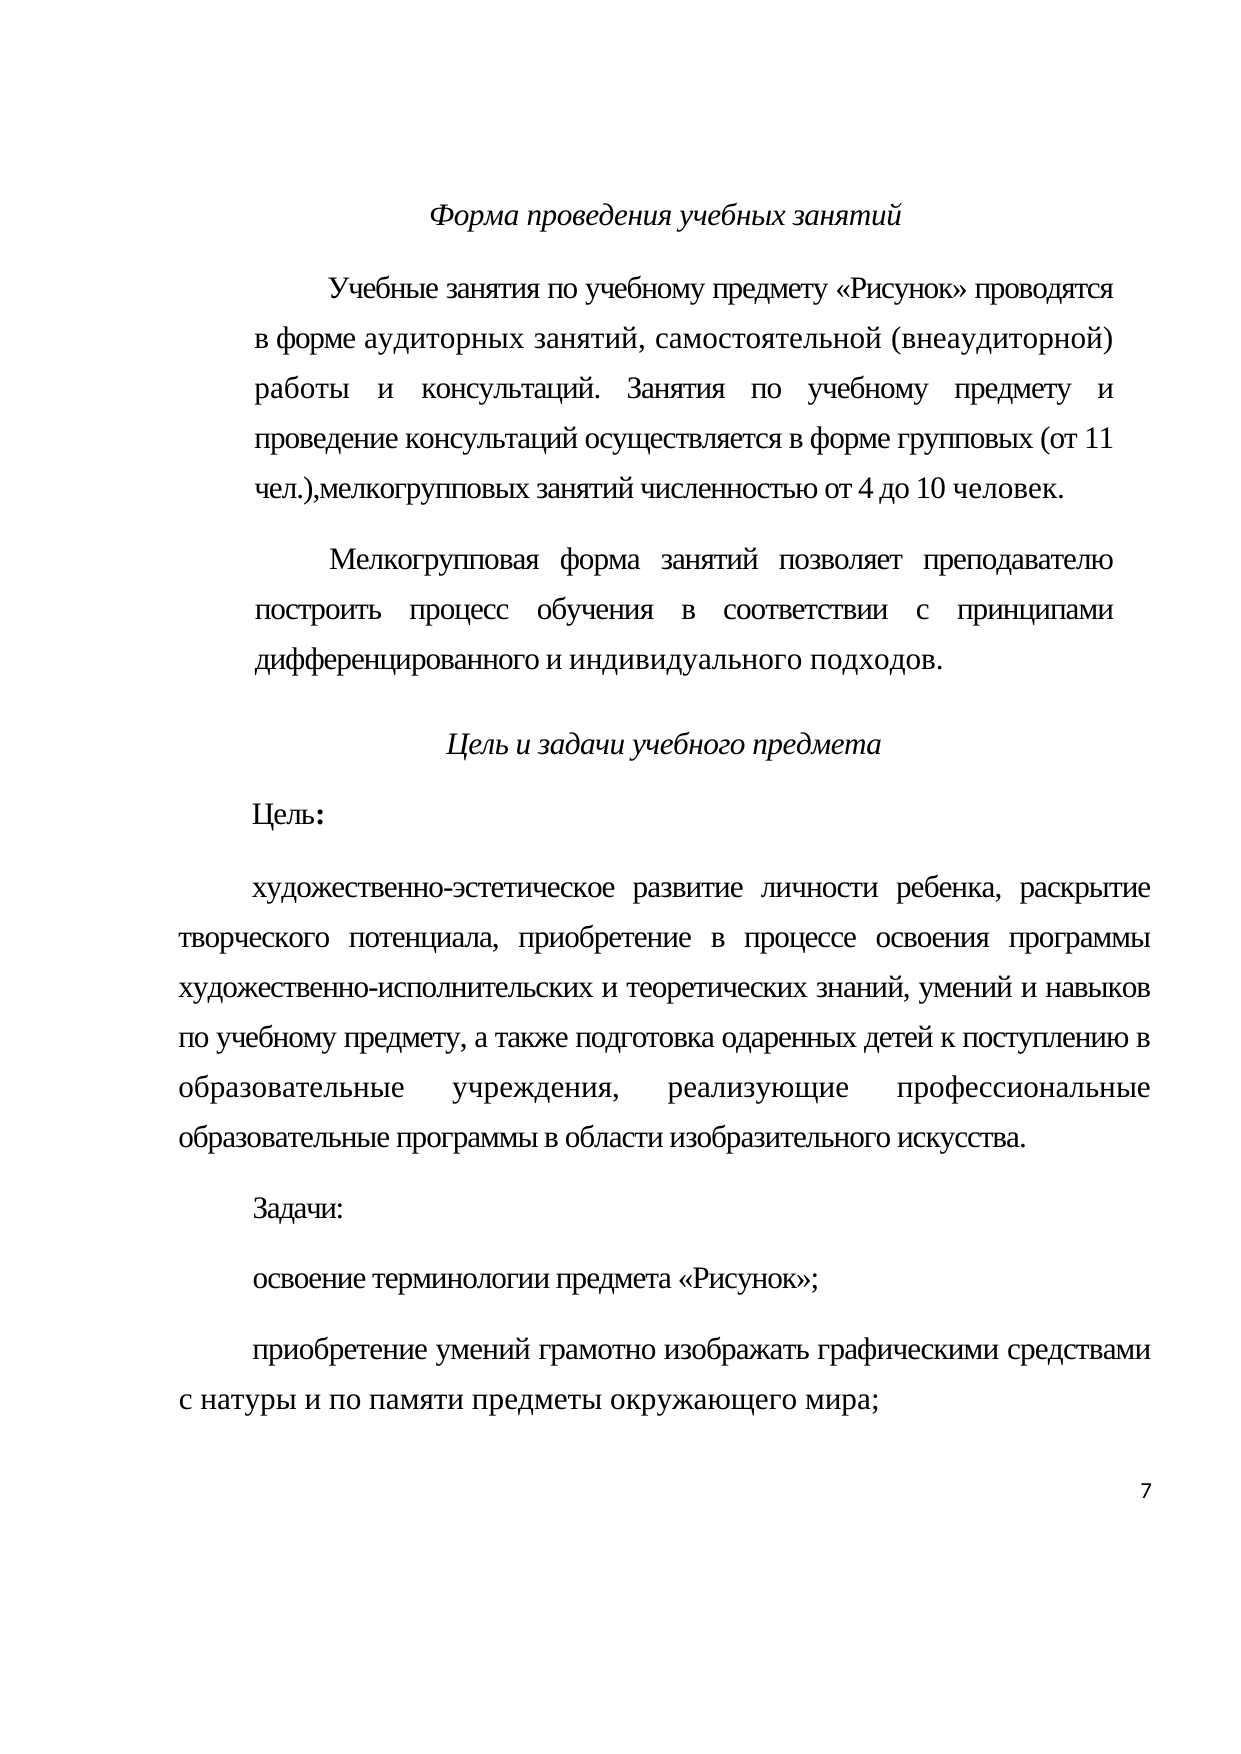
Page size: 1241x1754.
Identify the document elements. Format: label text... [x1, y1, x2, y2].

text Форма проведения учебных занятий [178, 197, 1153, 232]
text Задачи: [252, 1178, 1153, 1228]
text Цель и задачи учебного предмета [178, 725, 1150, 761]
text Мелкогрупповая форма занятий позволяет преподавателю построить процесс обучения в соответствии с принципами дифференцированного и индивидуального подходов. [254, 529, 1114, 679]
text Цель: [252, 795, 1153, 831]
text художественно-эстетическое развитие личности ребенка, раскрытие творческого потенциала, приобретение в процессе освоения программы художественно-исполнительских и теоретических знаний, умений и навыков по учебному предмету, а также подготовка одаренных детей к поступлению в образовательные учреждения, реализующие профессиональные образовательные программы в области изобразительного искусства. [178, 857, 1151, 1157]
text 7 [178, 1476, 1152, 1504]
text Учебные занятия по учебному предмету «Рисунок» проводятся в форме аудиторных занятий, самостоятельной (внеаудиторной) работы и консультаций. Занятия по учебному предмету и проведение консультаций осуществляется в форме групповых (от 11 чел.),мелкогрупповых занятий численностью от 4 до 10 человек. [254, 259, 1114, 509]
text приобретение умений грамотно изображать графическими средствами с натуры и по памяти предметы окружающего мира; [178, 1320, 1151, 1420]
text освоение терминологии предмета «Рисунок»; [252, 1249, 1153, 1299]
